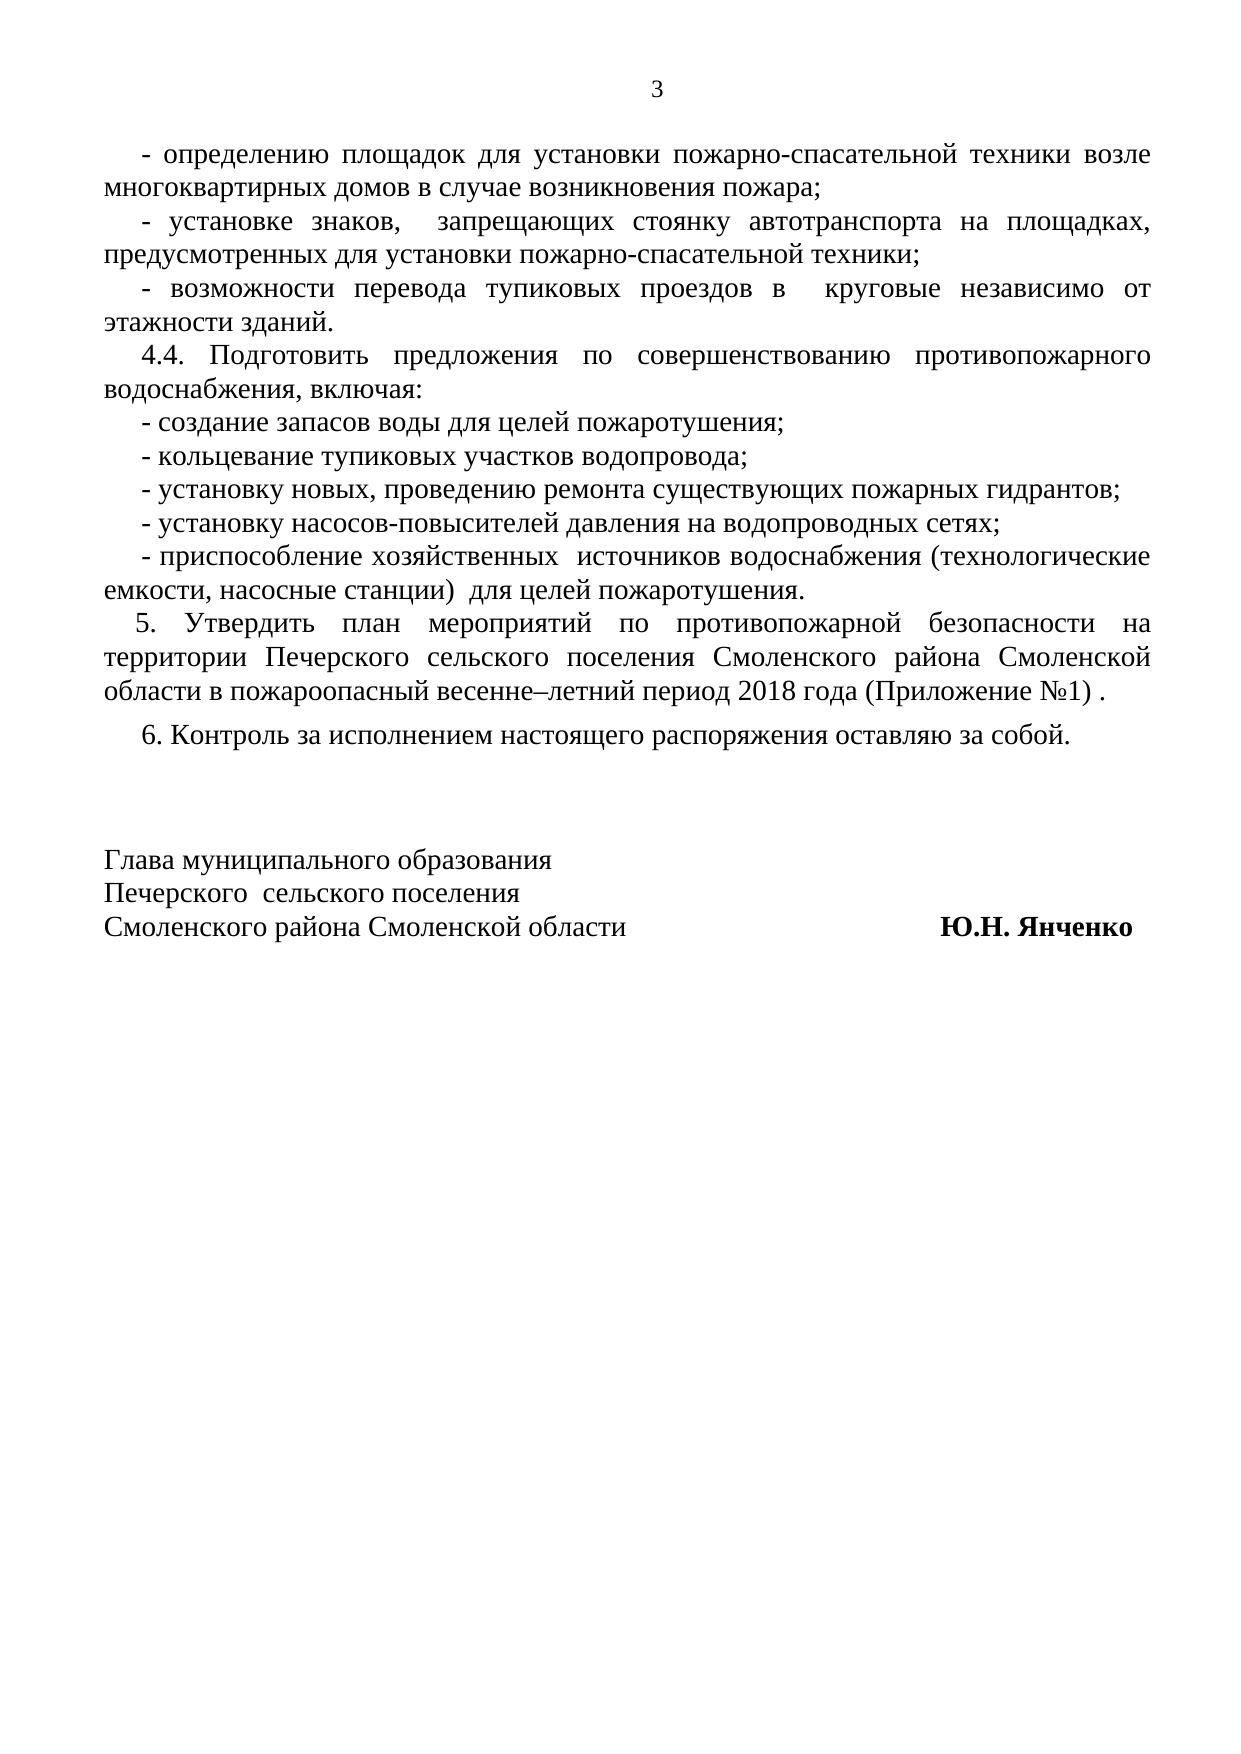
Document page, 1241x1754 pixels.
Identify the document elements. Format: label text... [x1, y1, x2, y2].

text Печерского сельского поселения [103, 875, 1152, 909]
text - определению площадок для установки пожарно-спасательной техники возле многоквартирных домов в случае возникновения пожара; [103, 136, 1152, 203]
text Смоленского района Смоленской области Ю.Н. Янченко [103, 909, 1152, 942]
text - установку насосов-повысителей давления на водопроводных сетях; [103, 505, 1152, 538]
text - установке знаков, запрещающих стоянку автотранспорта на площадках, предусмотренных для установки пожарно-спасательной техники; [103, 203, 1152, 270]
text - возможности перевода тупиковых проездов в круговые независимо от этажности зданий. [103, 270, 1152, 337]
subtitle 5. Утвердить план мероприятий по противопожарной безопасности на территории Печерского сельского поселения Смоленского района Смоленской области в пожароопасный весенне–летний период 2018 года (Приложение №1) . [103, 606, 1152, 706]
text - приспособление хозяйственных источников водоснабжения (технологические емкости, насосные станции) для целей пожаротушения. [103, 538, 1152, 606]
text - кольцевание тупиковых участков водопровода; [103, 438, 1152, 471]
text 4.4. Подготовить предложения по совершенствованию противопожарного водоснабжения, включая: [103, 337, 1152, 404]
text - установку новых, проведению ремонта существующих пожарных гидрантов; [103, 471, 1152, 505]
text Глава муниципального образования [103, 842, 1152, 875]
text 6. Контроль за исполнением настоящего распоряжения оставляю за собой. [103, 717, 1152, 751]
text - создание запасов воды для целей пожаротушения; [103, 404, 1152, 438]
